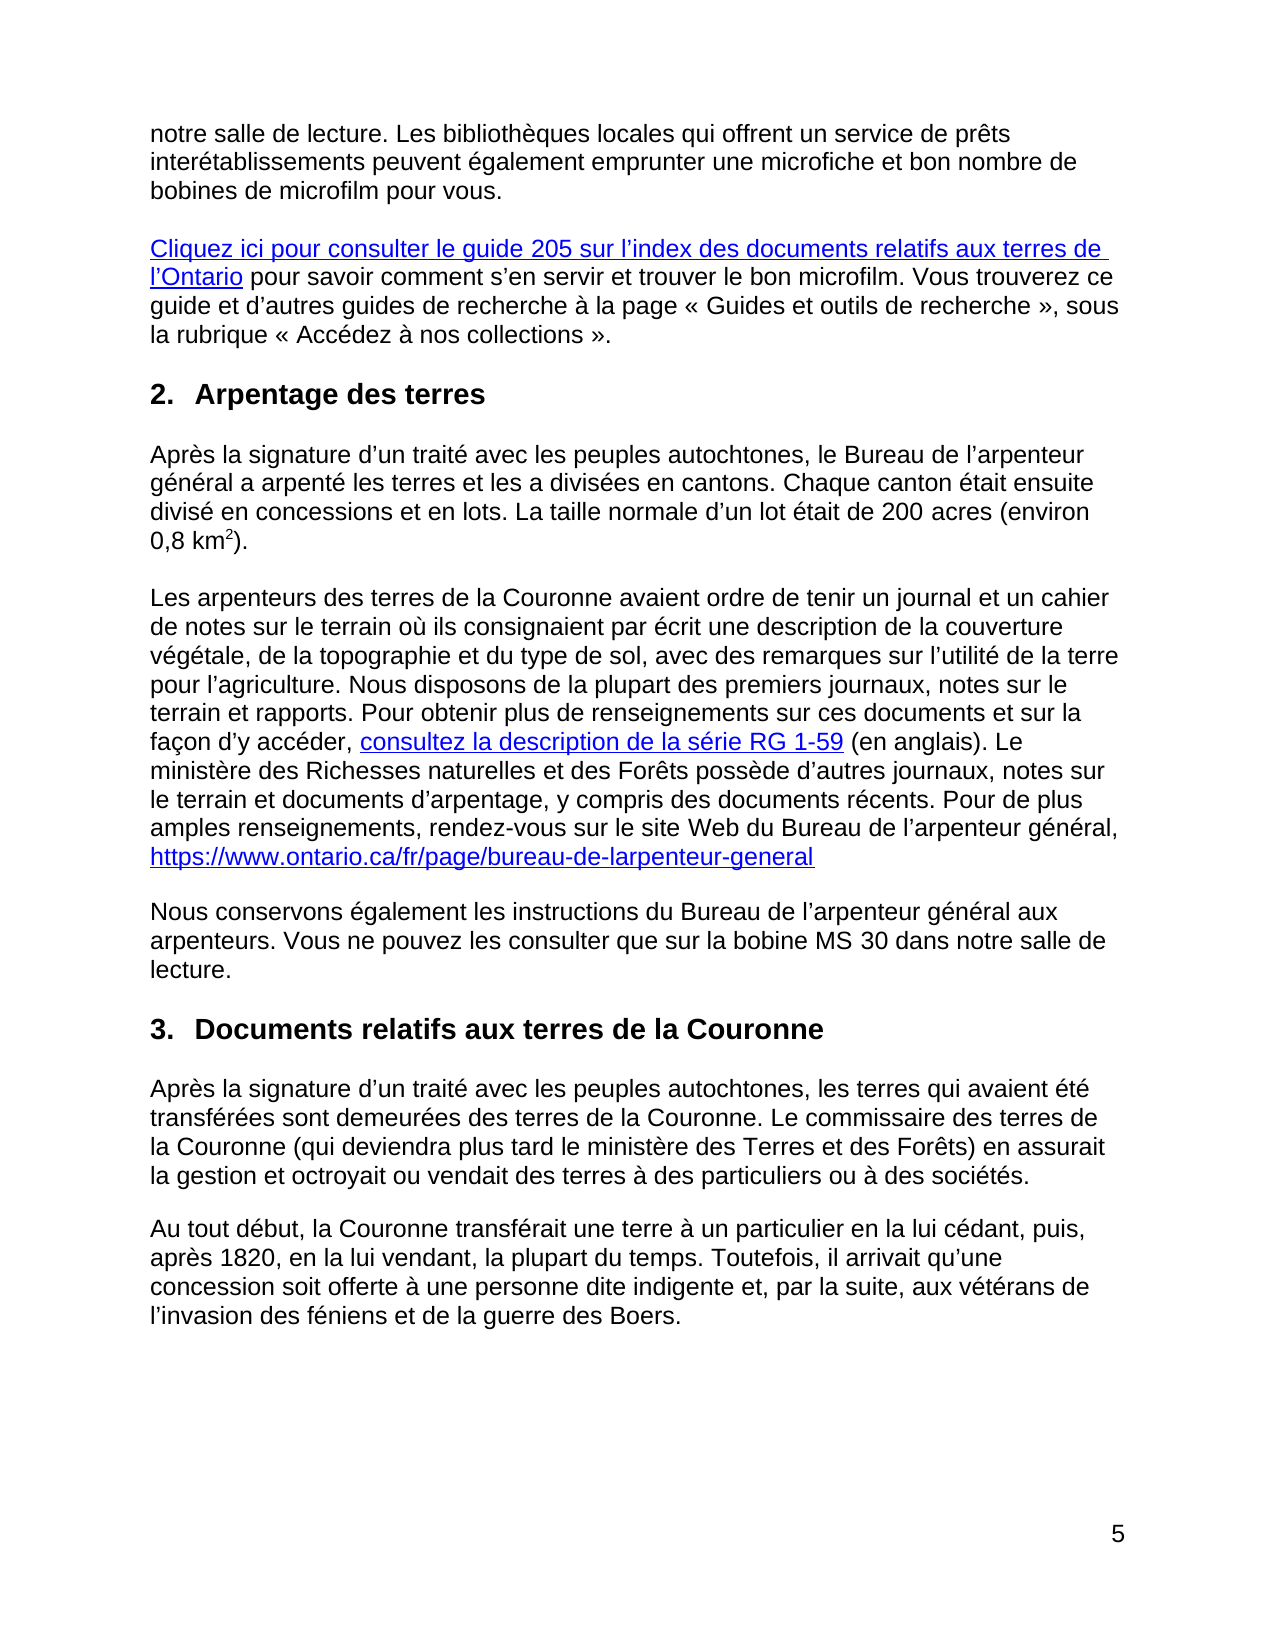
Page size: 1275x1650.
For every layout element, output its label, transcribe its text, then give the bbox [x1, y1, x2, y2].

subtitle Documents relatifs aux terres de la Couronne [150, 1012, 1125, 1046]
text Les arpenteurs des terres de la Couronne avaient ordre de tenir un journal et un cahier de notes sur le terrain où ils consignaient par écrit une description de la couverture végétale, de la topographie et du type de sol, avec des remarques sur l’utilité de la terre pour l’agriculture. Nous disposons de la plupart des premiers journaux, notes sur le terrain et rapports. Pour obtenir plus de renseignements sur ces documents et sur la façon d’y accéder, consultez la description de la série RG 1-59 (en anglais). Le ministère des Richesses naturelles et des Forêts possède d’autres journaux, notes sur le terrain et documents d’arpentage, y compris des documents récents. Pour de plus amples renseignements, rendez-vous sur le site Web du Bureau de l’arpenteur général, https://www.ontario.ca/fr/page/bureau-de-larpenteur-general [150, 583, 1125, 871]
subtitle Arpentage des terres [150, 377, 1125, 411]
text Au tout début, la Couronne transférait une terre à un particulier en la lui cédant, puis, après 1820, en la lui vendant, la plupart du temps. Toutefois, il arrivait qu’une concession soit offerte à une personne dite indigente et, par la suite, aux vétérans de l’invasion des féniens et de la guerre des Boers. [150, 1214, 1125, 1329]
text Cliquez ici pour consulter le guide 205 sur l’index des documents relatifs aux terres de l’Ontario pour savoir comment s’en servir et trouver le bon microfilm. Vous trouverez ce guide et d’autres guides de recherche à la page « Guides et outils de recherche », sous la rubrique « Accédez à nos collections ». [150, 233, 1125, 348]
text Après la signature d’un traité avec les peuples autochtones, le Bureau de l’arpenteur général a arpenté les terres et les a divisées en cantons. Chaque canton était ensuite divisé en concessions et en lots. La taille normale d’un lot était de 200 acres (environ 0,8 km2). [150, 439, 1125, 554]
text Nous conservons également les instructions du Bureau de l’arpenteur général aux arpenteurs. Vous ne pouvez les consulter que sur la bobine MS 30 dans notre salle de lecture. [150, 897, 1125, 983]
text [150, 118, 1125, 205]
text Après la signature d’un traité avec les peuples autochtones, les terres qui avaient été transférées sont demeurées des terres de la Couronne. Le commissaire des terres de la Couronne (qui deviendra plus tard le ministère des Terres et des Forêts) en assurait la gestion et octroyait ou vendait des terres à des particuliers ou à des sociétés. [150, 1074, 1125, 1189]
